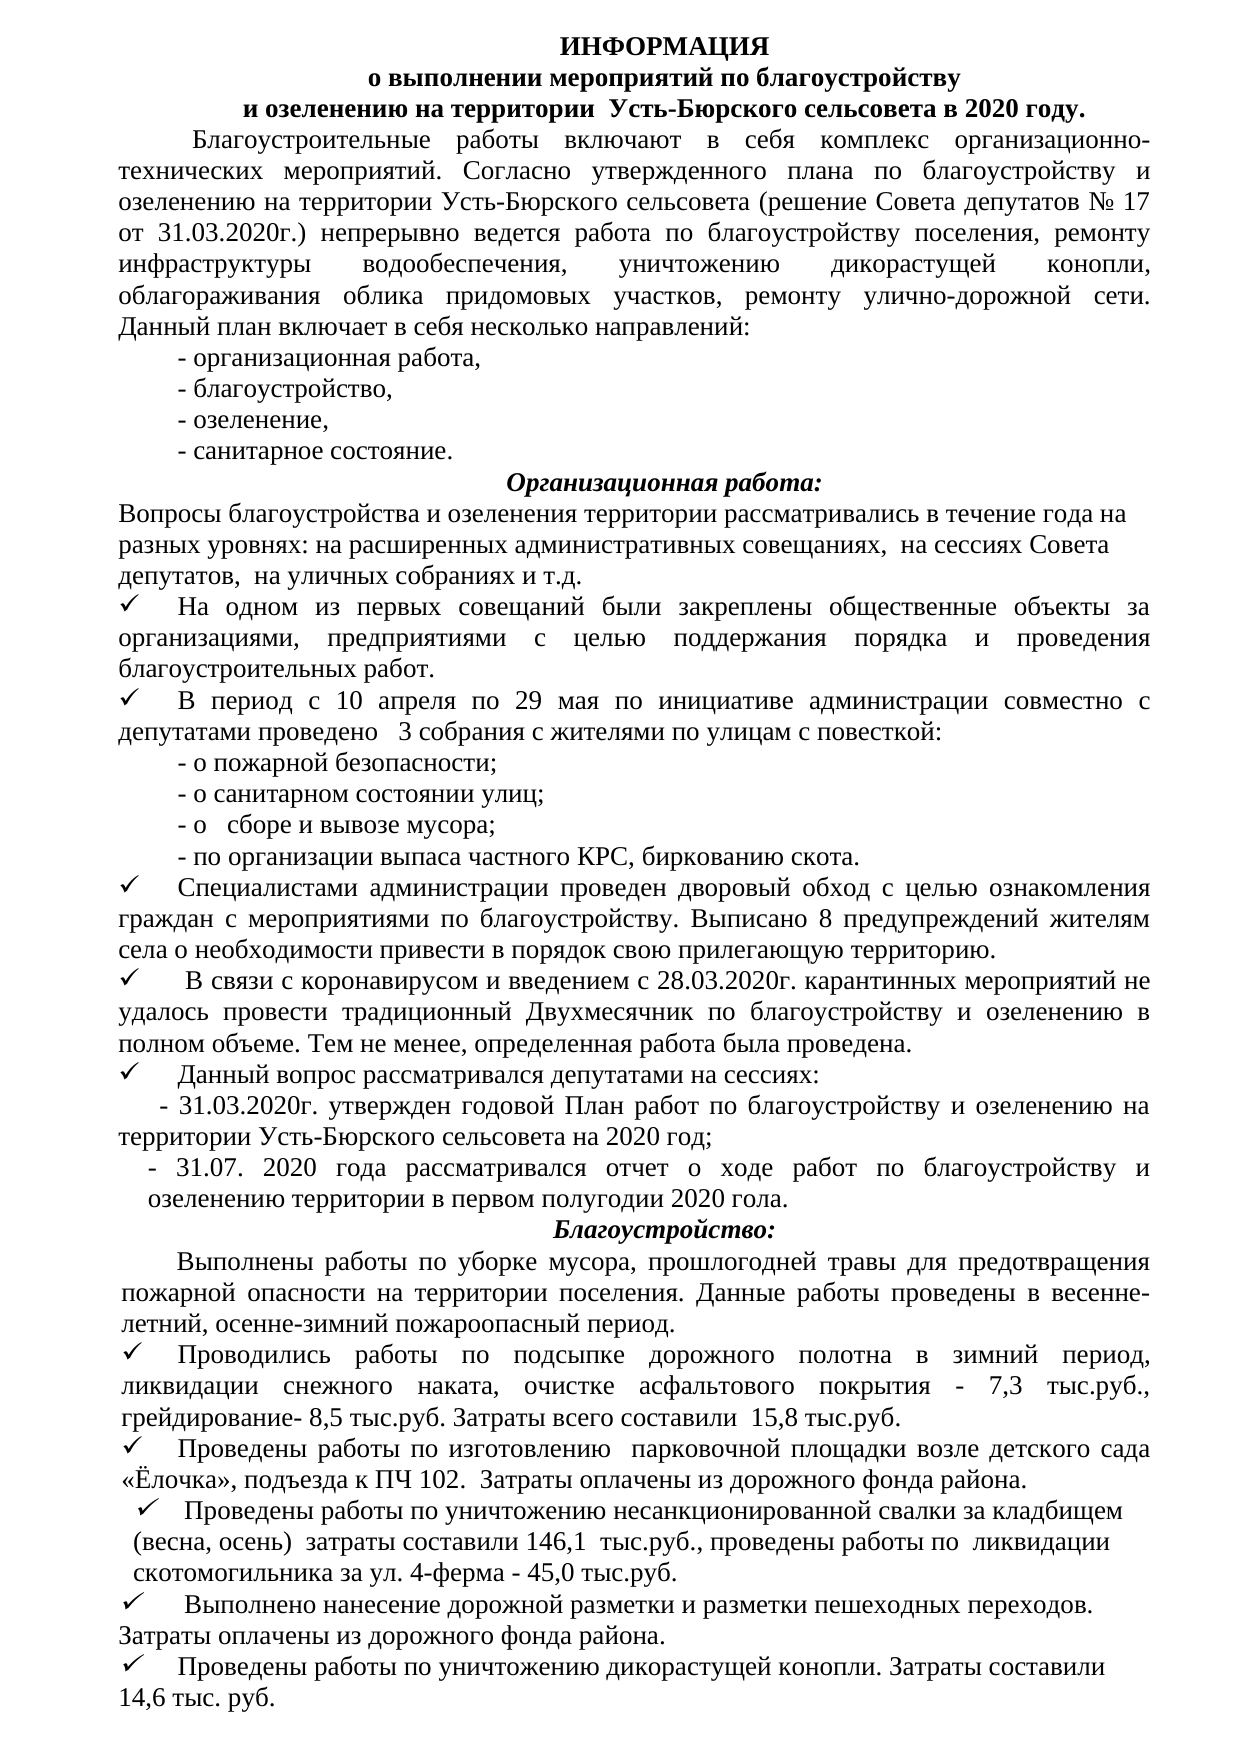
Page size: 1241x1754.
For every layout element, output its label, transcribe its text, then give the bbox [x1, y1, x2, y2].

list В связи с коронавирусом и введением с 28.03.2020г. карантинных мероприятий не удалось провести традиционный Двухмесячник по благоустройству и озеленению в полном объеме. Тем не менее, определенная работа была проведена. [118, 964, 1152, 1058]
text о выполнении мероприятий по благоустройству [177, 61, 1152, 92]
list Проведены работы по уничтожению несанкционированной свалки за кладбищем (весна, осень) затраты составили 146,1 тыс.руб., проведены работы по ликвидации скотомогильника за ул. 4-ферма - 45,0 тыс.руб. [133, 1494, 1152, 1588]
text - озеленение, [177, 403, 1152, 434]
list Проведены работы по уничтожению дикорастущей конопли. Затраты составили 14,6 тыс. руб. [118, 1650, 1152, 1712]
text ИНФОРМАЦИЯ [177, 29, 1152, 61]
list На одном из первых совещаний были закреплены общественные объекты за организациями, предприятиями с целью поддержания порядка и проведения благоустроительных работ. [118, 590, 1152, 684]
text Благоустроительные работы включают в себя комплекс организационно-технических мероприятий. Согласно утвержденного плана по благоустройству и озеленению на территории Усть-Бюрского сельсовета (решение Совета депутатов № 17 от 31.03.2020г.) непрерывно ведется работа по благоустройству поселения, ремонту инфраструктуры водообеспечения, уничтожению дикорастущей конопли, облагораживания облика придомовых участков, ремонту улично-дорожной сети. Данный план включает в себя несколько направлений: [118, 123, 1152, 341]
text Организационная работа: [177, 466, 1152, 497]
text - 31.07. 2020 года рассматривался отчет о ходе работ по благоустройству и озеленению территории в первом полугодии 2020 гола. [148, 1151, 1152, 1214]
list Выполнено нанесение дорожной разметки и разметки пешеходных переходов. Затраты оплачены из дорожного фонда района. [118, 1588, 1152, 1650]
text - санитарное состояние. [177, 434, 1152, 466]
text - о сборе и вывозе мусора; [177, 808, 1152, 839]
list Проводились работы по подсыпке дорожного полотна в зимний период, ликвидации снежного наката, очистке асфальтового покрытия - 7,3 тыс.руб., грейдирование- 8,5 тыс.руб. Затраты всего составили 15,8 тыс.руб. [121, 1338, 1152, 1432]
text Вопросы благоустройства и озеленения территории рассматривались в течение года на разных уровнях: на расширенных административных совещаниях, на сессиях Совета депутатов, на уличных собраниях и т.д. [118, 497, 1152, 590]
list Проведены работы по изготовлению парковочной площадки возле детского сада «Ёлочка», подъезда к ПЧ 102. Затраты оплачены из дорожного фонда района. [121, 1432, 1152, 1494]
text - организационная работа, [177, 341, 1152, 372]
list Специалистами администрации проведен дворовый обход с целью ознакомления граждан с мероприятиями по благоустройству. Выписано 8 предупреждений жителям села о необходимости привести в порядок свою прилегающую территорию. [118, 871, 1152, 964]
text - 31.03.2020г. утвержден годовой План работ по благоустройству и озеленению на территории Усть-Бюрского сельсовета на 2020 год; [118, 1089, 1152, 1151]
text - о санитарном состоянии улиц; [177, 777, 1152, 808]
text Выполнены работы по уборке мусора, прошлогодней травы для предотвращения пожарной опасности на территории поселения. Данные работы проведены в весенне-летний, осенне-зимний пожароопасный период. [121, 1245, 1152, 1338]
list В период с 10 апреля по 29 мая по инициативе администрации совместно с депутатами проведено 3 собрания с жителями по улицам с повесткой: [118, 684, 1152, 746]
text - о пожарной безопасности; [177, 746, 1152, 777]
text - по организации выпаса частного КРС, биркованию скота. [177, 839, 1152, 871]
list Данный вопрос рассматривался депутатами на сессиях: [118, 1058, 1152, 1089]
text Благоустройство: [177, 1214, 1152, 1245]
text - благоустройство, [177, 372, 1152, 403]
text и озеленению на территории Усть-Бюрского сельсовета в 2020 году. [177, 92, 1152, 123]
